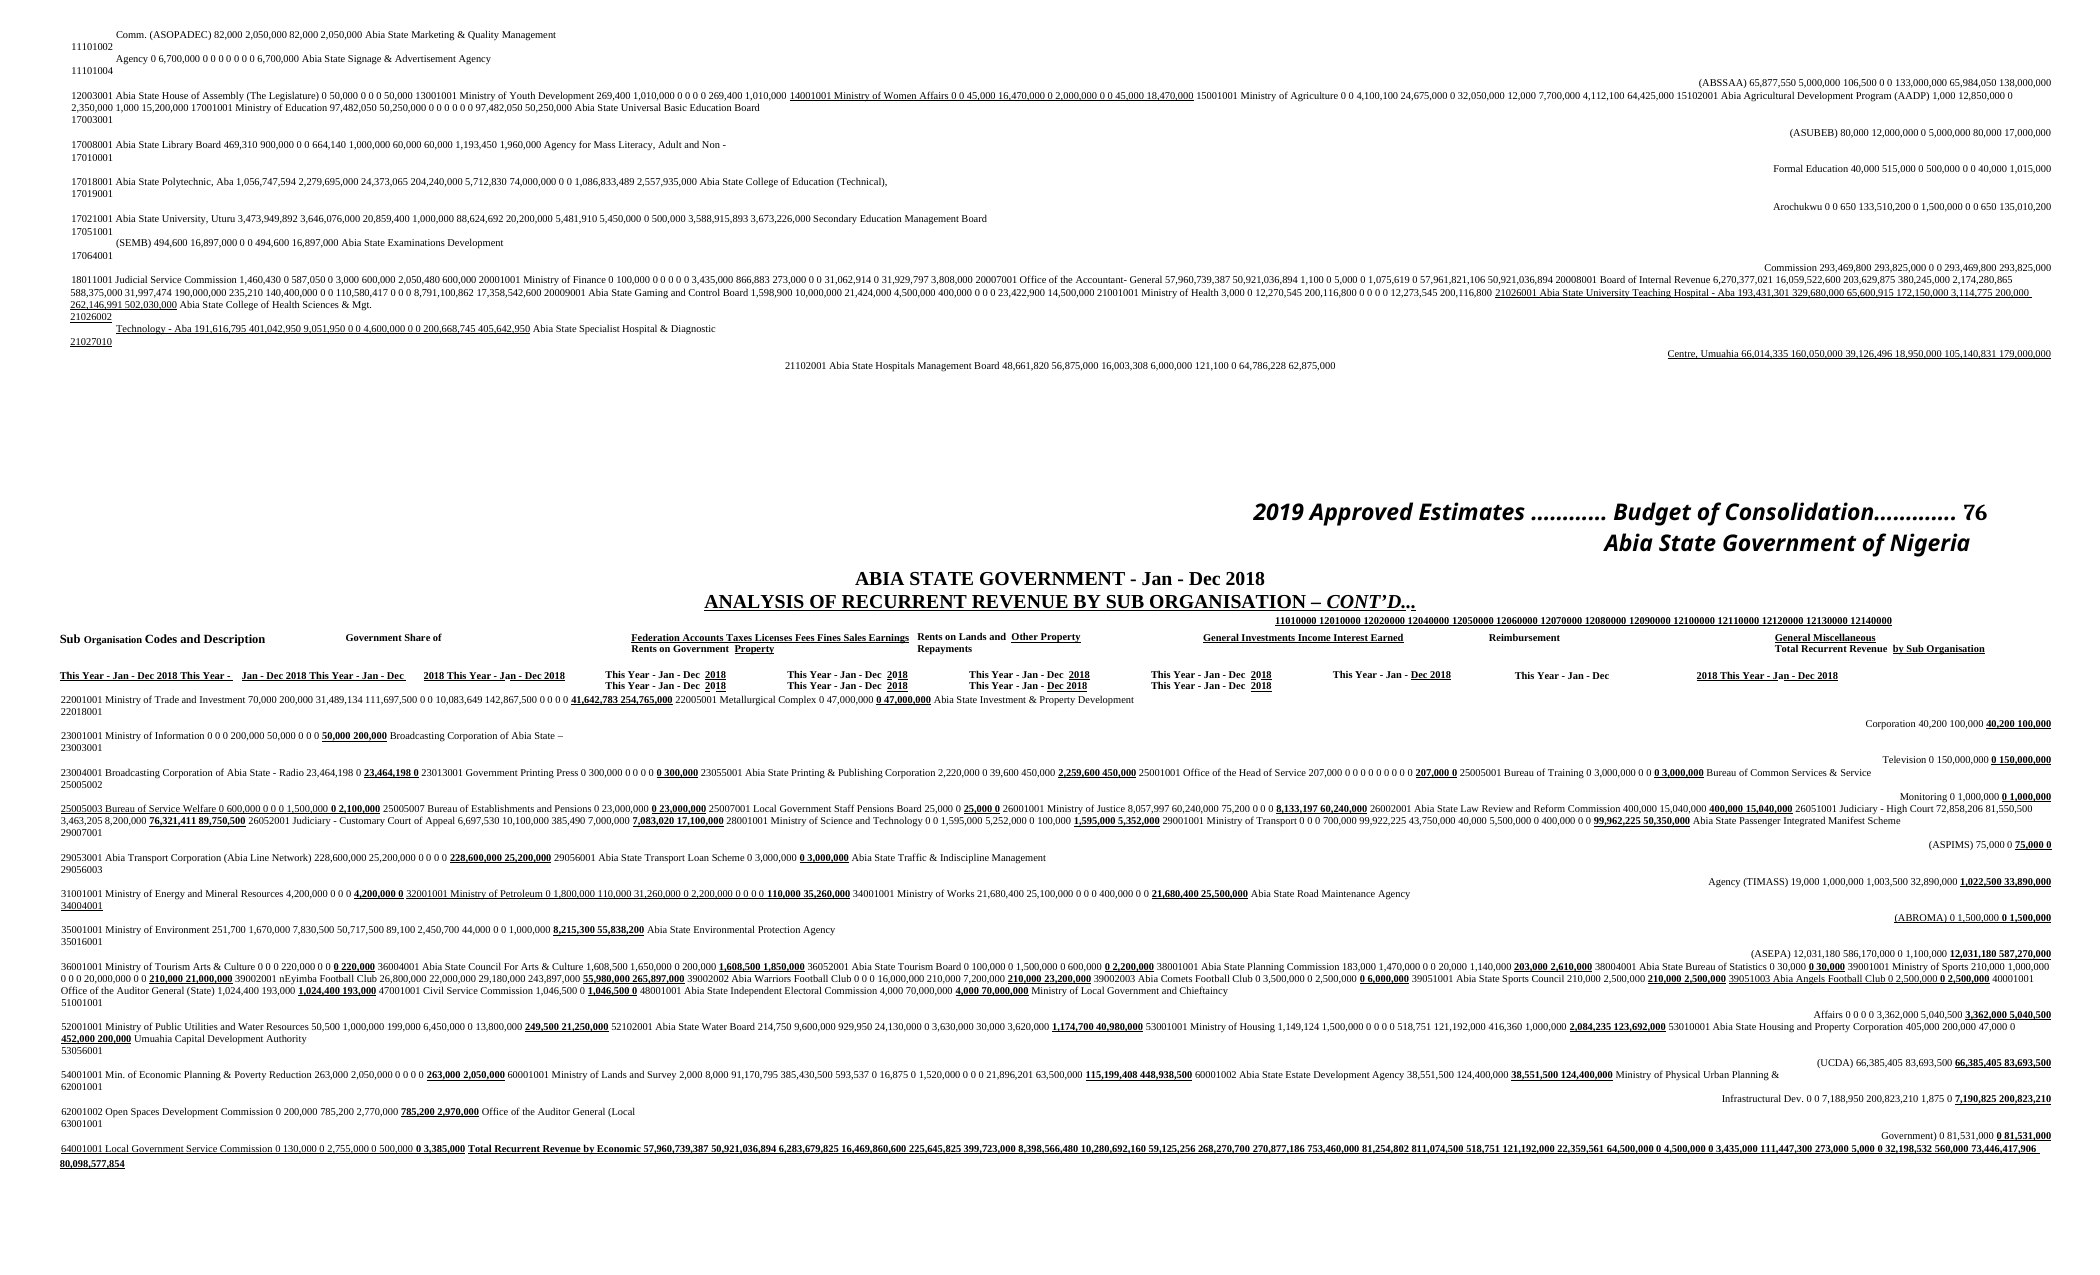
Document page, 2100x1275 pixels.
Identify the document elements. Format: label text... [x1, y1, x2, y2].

text Sub Organisation Codes and Description [59, 632, 345, 646]
text 52001001 Ministry of Public Utilities and Water Resources 50,500 1,000,000 199,000 6,450,000 0 13,800,000 249,500 21,250,000 52102001 Abia State Water Board 214,750 9,600,000 929,950 24,130,000 0 3,630,000 30,000 3,620,000 1,174,700 40,980,000 53001001 Ministry of Housing 1,149,124 1,500,000 0 0 0 0 518,751 121,192,000 416,360 1,000,000 2,084,235 123,692,000 53010001 Abia State Housing and Property Corporation 405,000 200,000 47,000 0 452,000 200,000 Umuahia Capital Development Authority [61, 1021, 2051, 1045]
text 2019 Approved Estimates ………… Budget of Consolidation…………. 76 [59, 496, 1987, 527]
text 36001001 Ministry of Tourism Arts & Culture 0 0 0 220,000 0 0 0 220,000 36004001 Abia State Council For Arts & Culture 1,608,500 1,650,000 0 200,000 1,608,500 1,850,000 36052001 Abia State Tourism Board 0 100,000 0 1,500,000 0 600,000 0 2,200,000 38001001 Abia State Planning Commission 183,000 1,470,000 0 0 20,000 1,140,000 203,000 2,610,000 38004001 Abia State Bureau of Statistics 0 30,000 0 30,000 39001001 Ministry of Sports 210,000 1,000,000 0 0 0 20,000,000 0 0 210,000 21,000,000 39002001 nEyimba Football Club 26,800,000 22,000,000 29,180,000 243,897,000 55,980,000 265,897,000 39002002 Abia Warriors Football Club 0 0 0 16,000,000 210,000 7,200,000 210,000 23,200,000 39002003 Abia Comets Football Club 0 3,500,000 0 2,500,000 0 6,000,000 39051001 Abia State Sports Council 210,000 2,500,000 210,000 2,500,000 39051003 Abia Angels Football Club 0 2,500,000 0 2,500,000 40001001 Office of the Auditor General (State) 1,024,400 193,000 1,024,400 193,000 47001001 Civil Service Commission 1,046,500 0 1,046,500 0 48001001 Abia State Independent Electoral Commission 4,000 70,000,000 4,000 70,000,000 Ministry of Local Government and Chieftaincy [61, 961, 2051, 996]
text Abia State Government of Nigeria [59, 527, 1970, 558]
text ANALYSIS OF RECURRENT REVENUE BY SUB ORGANISATION – CONT’D... [59, 590, 2061, 613]
text 12003001 Abia State House of Assembly (The Legislature) 0 50,000 0 0 0 50,000 13001001 Ministry of Youth Development 269,400 1,010,000 0 0 0 0 269,400 1,010,000 14001001 Ministry of Women Affairs 0 0 45,000 16,470,000 0 2,000,000 0 0 45,000 18,470,000 15001001 Ministry of Agriculture 0 0 4,100,100 24,675,000 0 32,050,000 12,000 7,700,000 4,112,100 64,425,000 15102001 Abia Agricultural Development Program (AADP) 1,000 12,850,000 0 2,350,000 1,000 15,200,000 17001001 Ministry of Education 97,482,050 50,250,000 0 0 0 0 0 0 97,482,050 50,250,000 Abia State Universal Basic Education Board [71, 90, 2051, 114]
text This Year - Jan - Dec 2018 This Year - Jan - Dec 2018 This Year - Jan - Dec 2018 This Year - Jan - Dec 2018 [59, 669, 605, 682]
text 2018 This Year - Jan - Dec 2018 [1696, 669, 1878, 682]
text This Year - Jan - Dec [1514, 669, 1696, 682]
text 64001001 Local Government Service Commission 0 130,000 0 2,755,000 0 500,000 0 3,385,000 Total Recurrent Revenue by Economic 57,960,739,387 50,921,036,894 6,283,679,825 16,469,860,600 225,645,825 399,723,000 8,398,566,480 10,280,692,160 59,125,256 268,270,700 270,877,186 753,460,000 81,254,802 811,074,500 518,751 121,192,000 22,359,561 64,500,000 0 4,500,000 0 3,435,000 111,447,300 273,000 5,000 0 32,198,532 560,000 73,446,417,906 80,098,577,854 [59, 1142, 2051, 1169]
text ABIA STATE GOVERNMENT - Jan - Dec 2018 [59, 567, 2061, 590]
text 18011001 Judicial Service Commission 1,460,430 0 587,050 0 3,000 600,000 2,050,480 600,000 20001001 Ministry of Finance 0 100,000 0 0 0 0 0 3,435,000 866,883 273,000 0 0 31,062,914 0 31,929,797 3,808,000 20007001 Office of the Accountant- General 57,960,739,387 50,921,036,894 1,100 0 5,000 0 1,075,619 0 57,961,821,106 50,921,036,894 20008001 Board of Internal Revenue 6,270,377,021 16,059,522,600 203,629,875 380,245,000 2,174,280,865 588,375,000 31,997,474 190,000,000 235,210 140,400,000 0 0 110,580,417 0 0 0 8,791,100,862 17,358,542,600 20009001 Abia State Gaming and Control Board 1,598,900 10,000,000 21,424,000 4,500,000 400,000 0 0 0 23,422,900 14,500,000 21001001 Ministry of Health 3,000 0 12,270,545 200,116,800 0 0 0 0 12,273,545 200,116,800 21026001 Abia State University Teaching Hospital - Aba 193,431,301 329,680,000 65,600,915 172,150,000 3,114,775 200,000 262,146,991 502,030,000 Abia State College of Health Sciences & Mgt. [70, 274, 2051, 311]
